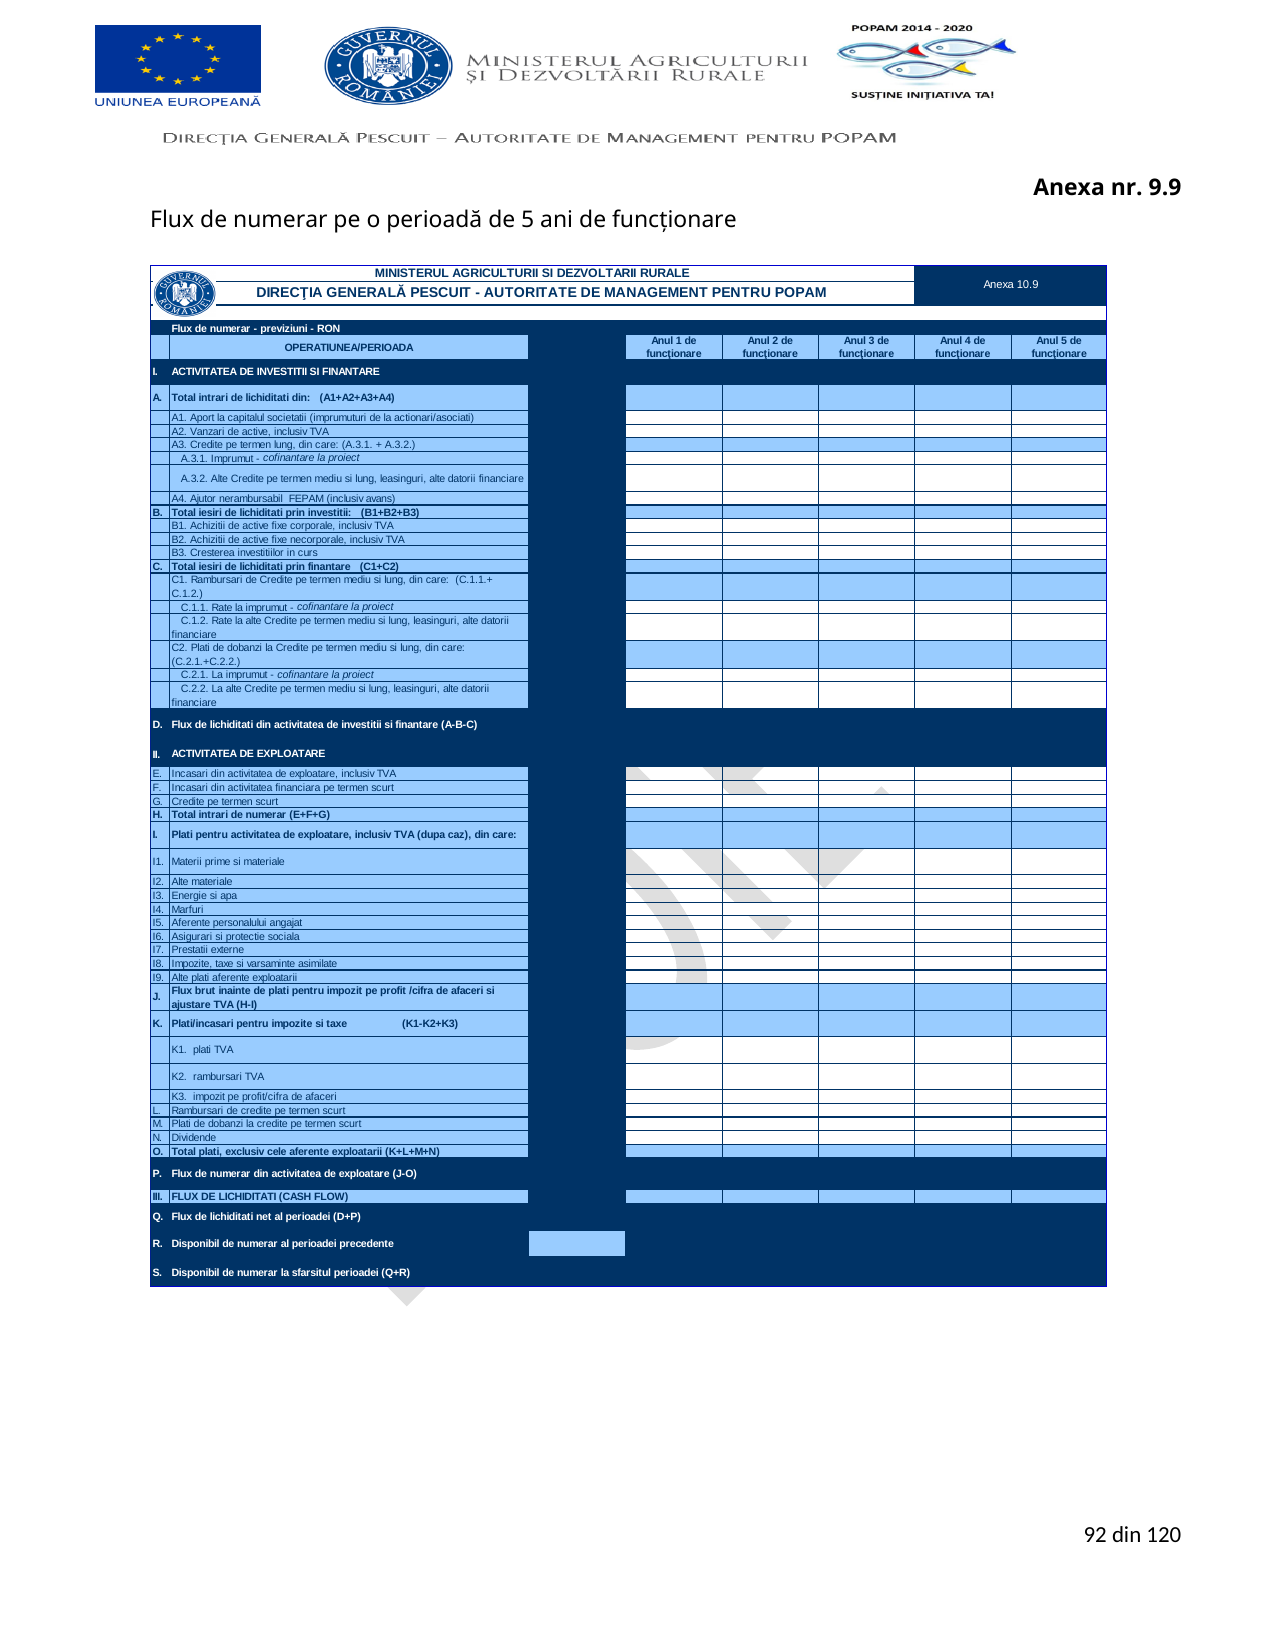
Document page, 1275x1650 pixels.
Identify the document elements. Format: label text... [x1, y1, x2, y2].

picture [91, 23, 1021, 146]
text Anexa nr. 9.9 [150, 171, 1181, 202]
text Flux de numerar pe o perioadă de 5 ani de funcționare [150, 202, 1181, 234]
